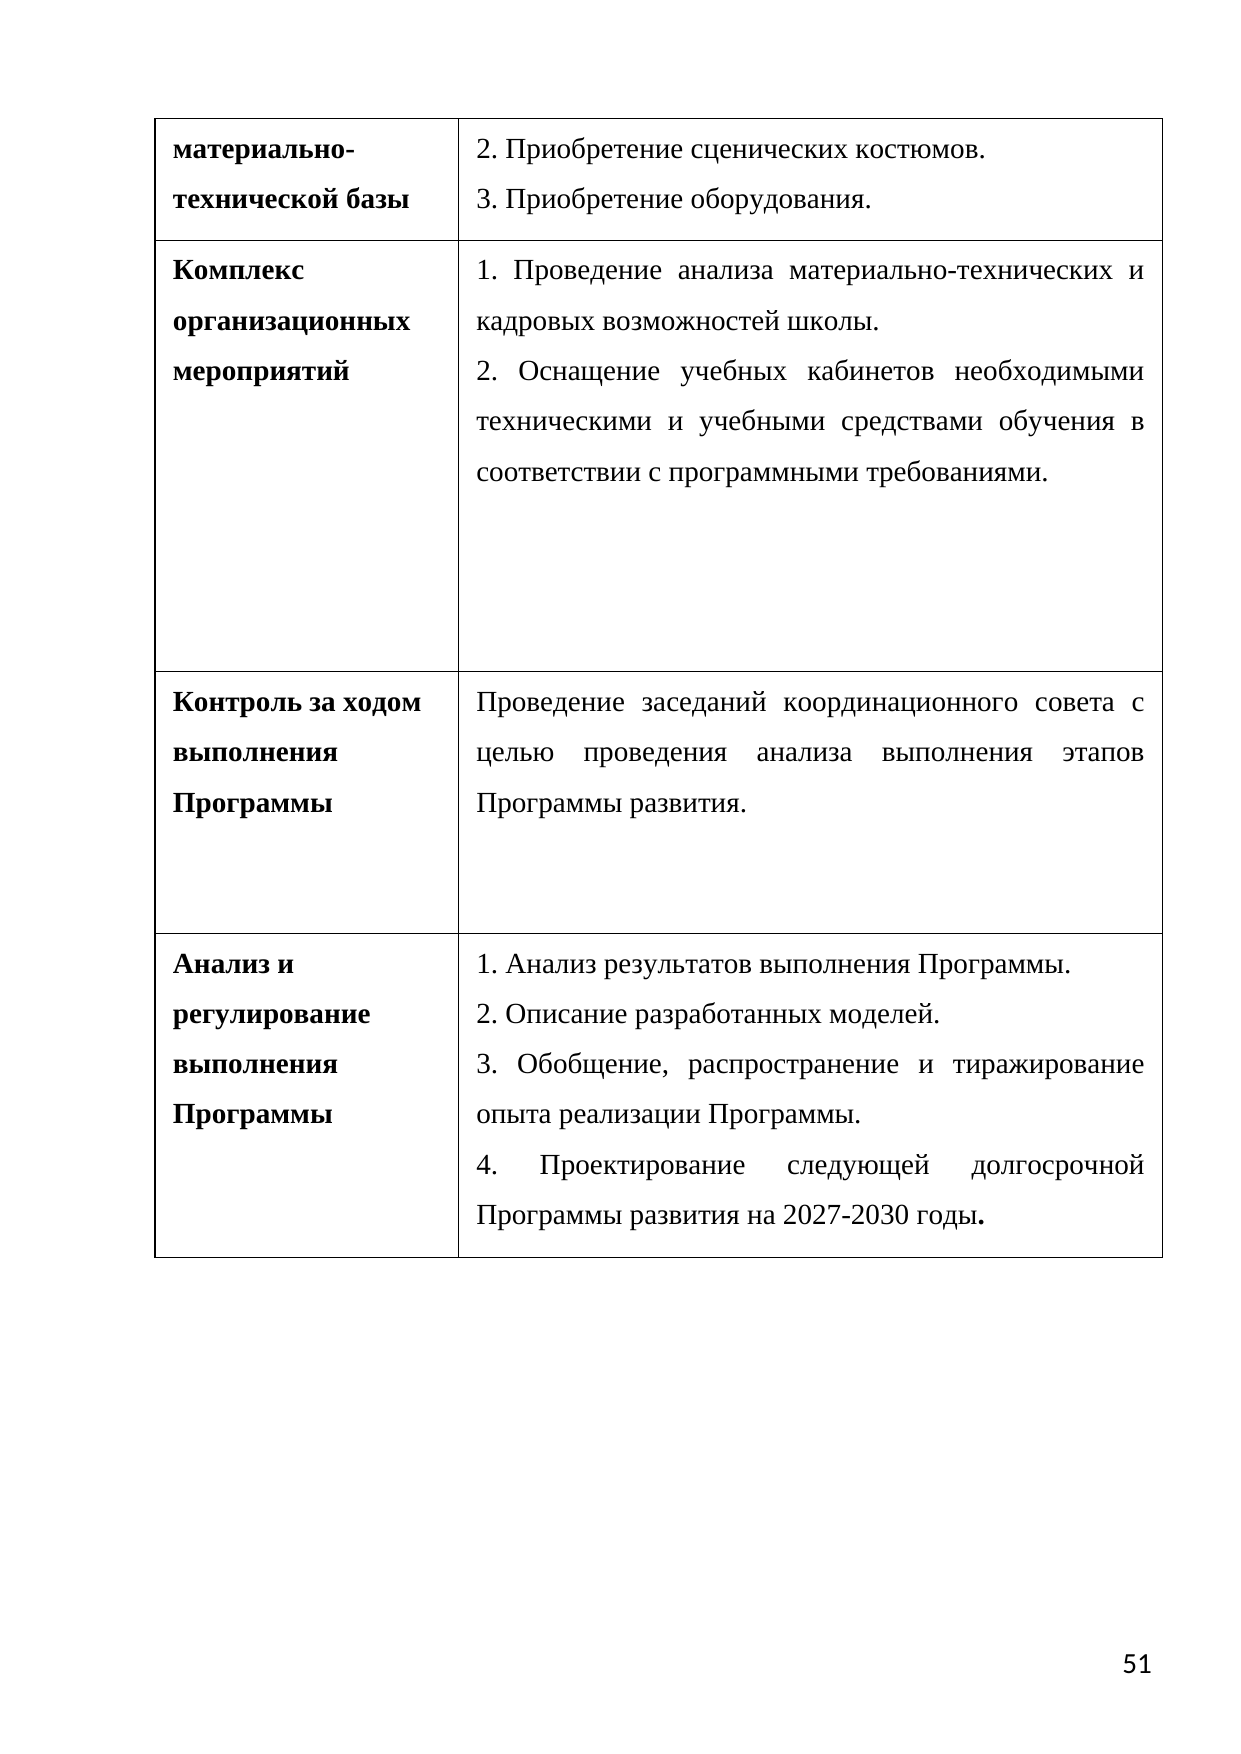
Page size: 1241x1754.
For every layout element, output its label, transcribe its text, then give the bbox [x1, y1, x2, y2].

table_cell Контроль за ходом выполнения Программы [156, 672, 458, 933]
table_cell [459, 119, 1162, 240]
table_cell Анализ и регулирование выполнения Программы [156, 934, 458, 1257]
table_cell Комплекс организационных мероприятий [156, 241, 458, 671]
table_cell 1. Анализ результатов выполнения Программы. 2. Описание разработанных моделей. 3. Обобщение, распространение и тиражирование опыта реализации Программы. 4. Проектирование следующей долгосрочной Программы развития на 2027-2030 годы. [459, 934, 1162, 1257]
table_cell 1. Проведение анализа материально-технических и кадровых возможностей школы. 2. Оснащение учебных кабинетов необходимыми техническими и учебными средствами обучения в соответствии с программными требованиями. [459, 241, 1162, 671]
table_cell Проведение заседаний координационного совета с целью проведения анализа выполнения этапов Программы развития. [459, 672, 1162, 933]
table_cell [156, 119, 458, 240]
